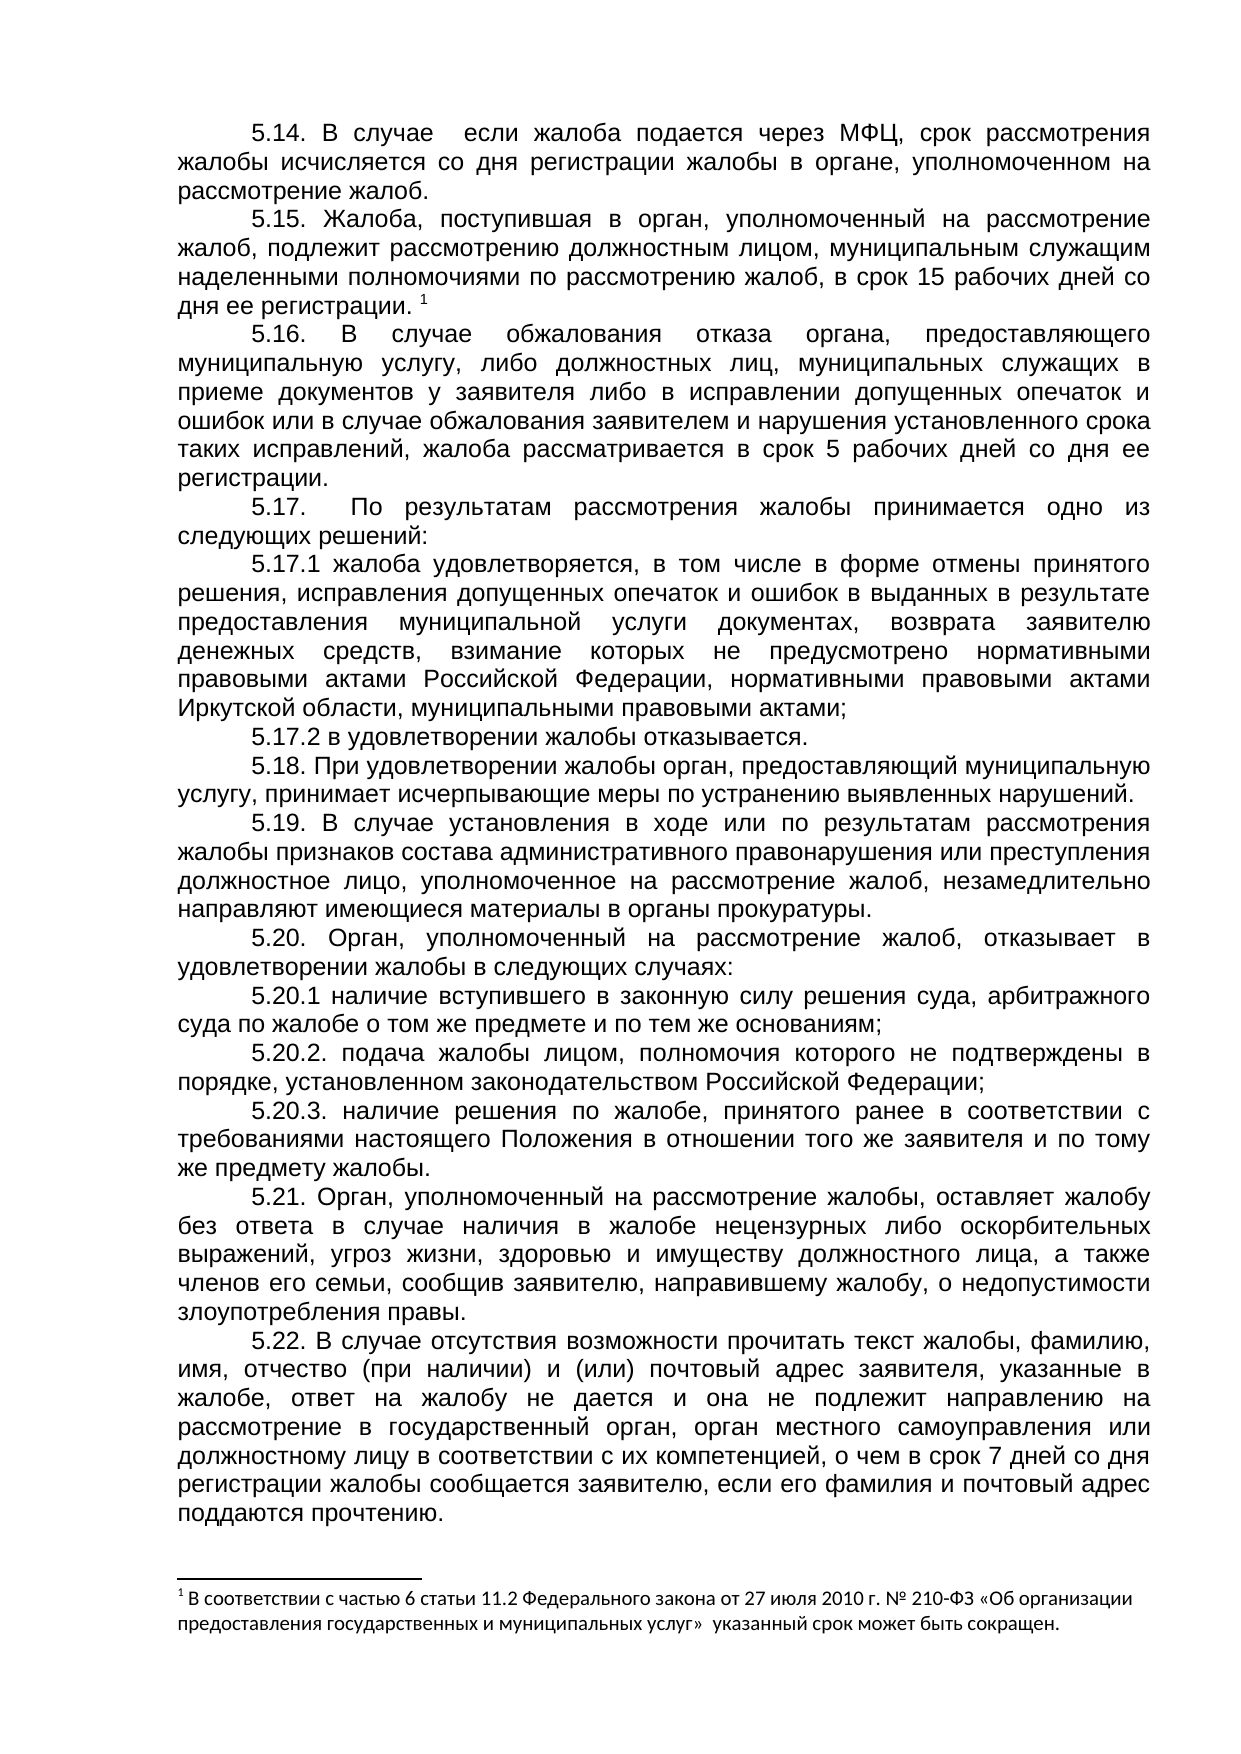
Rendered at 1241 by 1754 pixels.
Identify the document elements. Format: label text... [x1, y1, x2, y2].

text 5.20. Орган, уполномоченный на рассмотрение жалоб, отказывает в удовлетворении жалобы в следующих случаях: [177, 923, 1152, 981]
text 5.16. В случае обжалования отказа органа, предоставляющего муниципальную услугу, либо должностных лиц, муниципальных служащих в приеме документов у заявителя либо в исправлении допущенных опечаток и ошибок или в случае обжалования заявителем и нарушения установленного срока таких исправлений, жалоба рассматривается в срок 5 рабочих дней со дня ее регистрации. [177, 319, 1152, 492]
text 5.20.2. подача жалобы лицом, полномочия которого не подтверждены в порядке, установленном законодательством Российской Федерации; [177, 1038, 1152, 1096]
text 5.15. Жалоба, поступившая в орган, уполномоченный на рассмотрение жалоб, подлежит рассмотрению должностным лицом, муниципальным служащим наделенными полномочиями по рассмотрению жалоб, в срок 15 рабочих дней со дня ее регистрации. [177, 204, 1152, 319]
text 5.17. По результатам рассмотрения жалобы принимается одно из следующих решений: [177, 492, 1152, 549]
text 5.21. Орган, уполномоченный на рассмотрение жалобы, оставляет жалобу без ответа в случае наличия в жалобе нецензурных либо оскорбительных выражений, угроз жизни, здоровью и имуществу должностного лица, а также членов его семьи, сообщив заявителю, направившему жалобу, о недопустимости злоупотребления правы. [177, 1182, 1152, 1326]
text 5.22. В случае отсутствия возможности прочитать текст жалобы, фамилию, имя, отчество (при наличии) и (или) почтовый адрес заявителя, указанные в жалобе, ответ на жалобу не дается и она не подлежит направлению на рассмотрение в государственный орган, орган местного самоуправления или должностному лицу в соответствии с их компетенцией, о чем в срок 7 дней со дня регистрации жалобы сообщается заявителю, если его фамилия и почтовый адрес поддаются прочтению. [177, 1326, 1152, 1527]
text 5.20.1 наличие вступившего в законную силу решения суда, арбитражного суда по жалобе о том же предмете и по тем же основаниям; [177, 981, 1152, 1038]
text 5.19. В случае установления в ходе или по результатам рассмотрения жалобы признаков состава административного правонарушения или преступления должностное лицо, уполномоченное на рассмотрение жалоб, незамедлительно направляют имеющиеся материалы в органы прокуратуры. [177, 808, 1152, 923]
text 5.14. В случае если жалоба подается через МФЦ, срок рассмотрения жалобы исчисляется со дня регистрации жалобы в органе, уполномоченном на рассмотрение жалоб. [177, 118, 1152, 204]
text 5.18. При удовлетворении жалобы орган, предоставляющий муниципальную услугу, принимает исчерпывающие меры по устранению выявленных нарушений. [177, 751, 1152, 808]
text 5.17.2 в удовлетворении жалобы отказывается. [177, 722, 1152, 751]
text 5.17.1 жалоба удовлетворяется, в том числе в форме отмены принятого решения, исправления допущенных опечаток и ошибок в выданных в результате предоставления муниципальной услуги документах, возврата заявителю денежных средств, взимание которых не предусмотрено нормативными правовыми актами Российской Федерации, нормативными правовыми актами Иркутской области, муниципальными правовыми актами; [177, 549, 1152, 722]
text 5.20.3. наличие решения по жалобе, принятого ранее в соответствии с требованиями настоящего Положения в отношении того же заявителя и по тому же предмету жалобы. [177, 1096, 1152, 1182]
